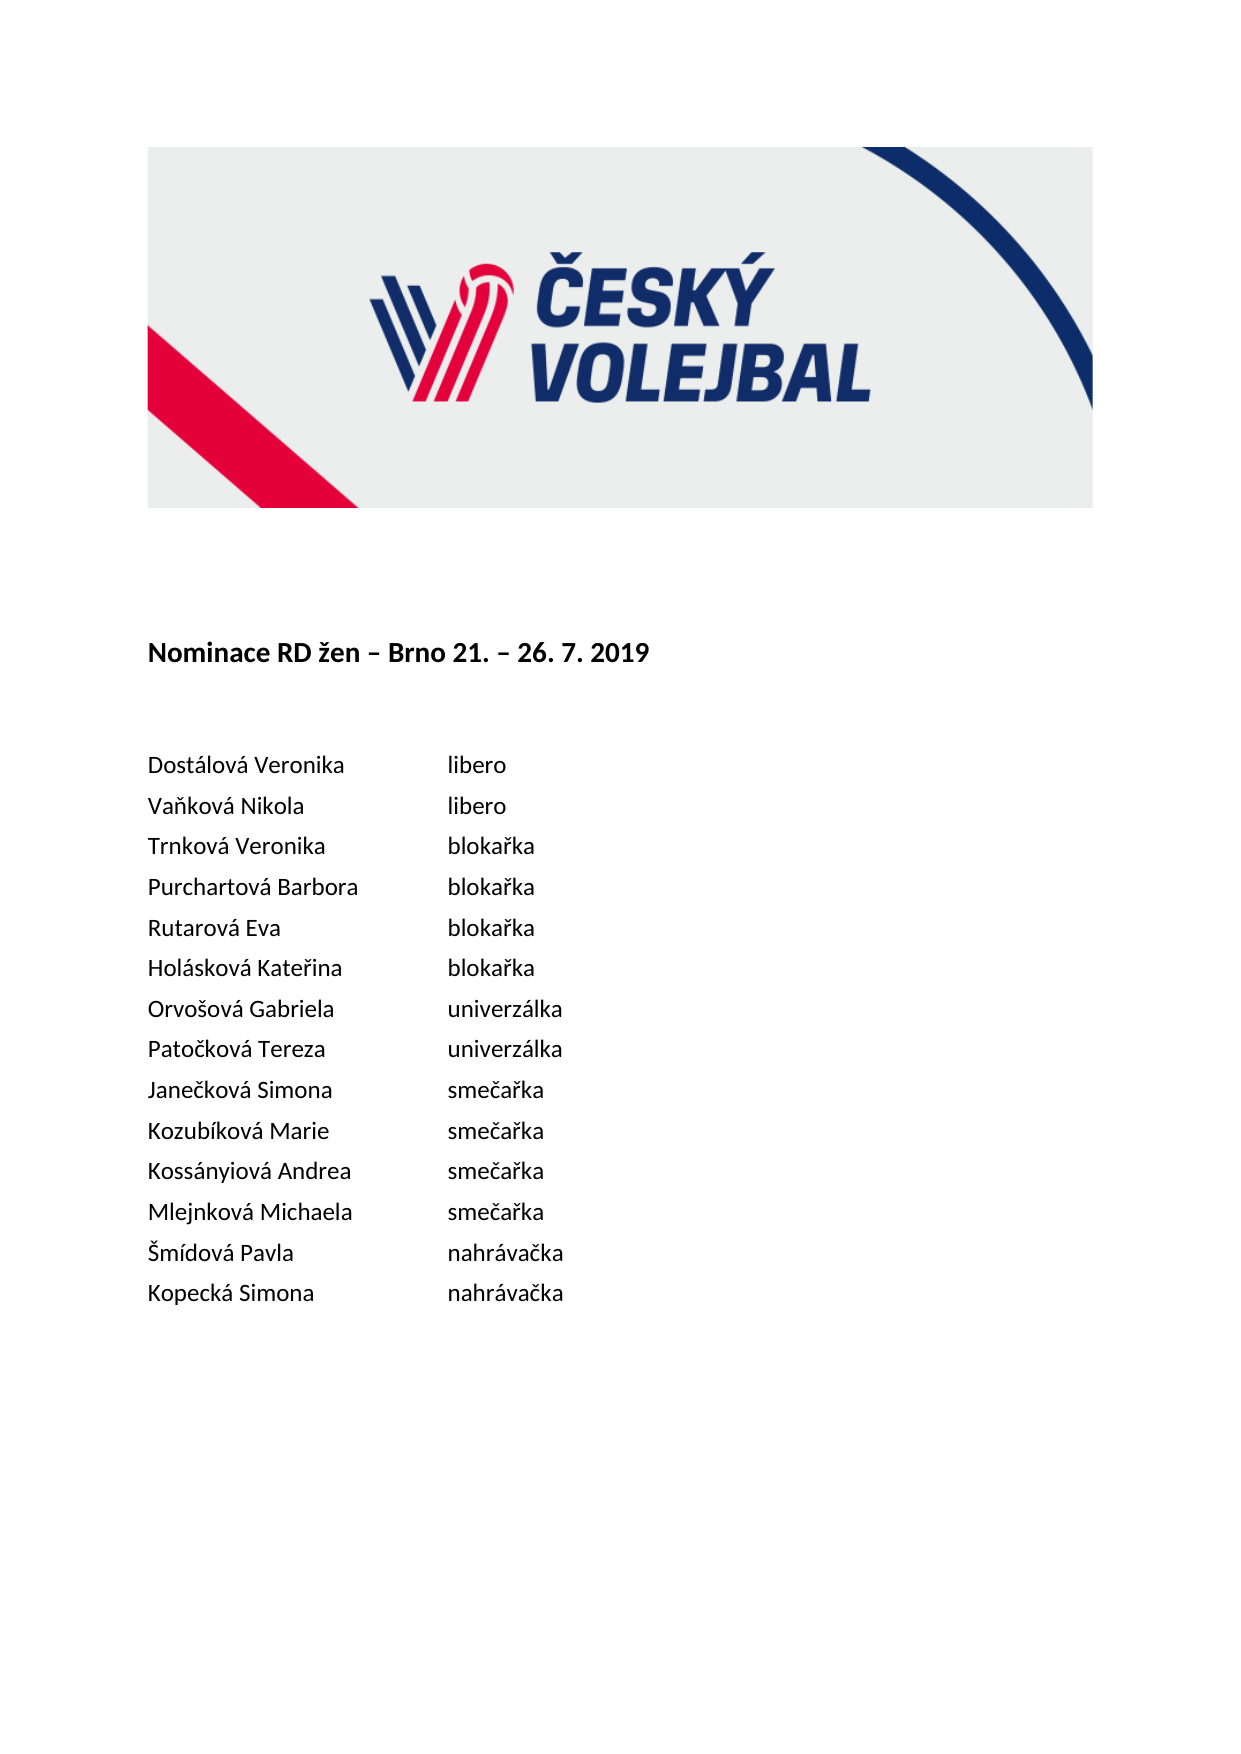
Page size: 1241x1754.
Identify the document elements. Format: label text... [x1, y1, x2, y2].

table_header Dostálová Veronika [148, 744, 447, 785]
table_cell Šmídová Pavla [148, 1232, 447, 1272]
table_cell blokařka [448, 825, 729, 866]
table_cell Kopecká Simona [148, 1272, 447, 1313]
table_cell Purchartová Barbora [148, 866, 447, 907]
text Nominace RD žen – Brno 21. – 26. 7. 2019 [148, 634, 1093, 669]
table_cell Orvošová Gabriela [148, 988, 447, 1028]
table_cell Holásková Kateřina [148, 947, 447, 988]
table_cell Trnková Veronika [148, 825, 447, 866]
table_cell smečařka [448, 1110, 729, 1150]
table_cell smečařka [448, 1191, 729, 1232]
table_cell Patočková Tereza [148, 1029, 447, 1069]
table_cell Mlejnková Michaela [148, 1191, 447, 1232]
table_cell smečařka [448, 1150, 729, 1191]
table_cell Vaňková Nikola [148, 785, 447, 825]
table_cell blokařka [448, 866, 729, 907]
table_cell blokařka [448, 947, 729, 988]
table_cell nahrávačka [448, 1232, 729, 1272]
table_cell univerzálka [448, 1029, 729, 1069]
table_cell smečařka [448, 1069, 729, 1110]
table_cell libero [448, 785, 729, 825]
table_cell Janečková Simona [148, 1069, 447, 1110]
picture [147, 147, 1093, 508]
table_cell nahrávačka [448, 1272, 729, 1313]
table_cell univerzálka [448, 988, 729, 1028]
table_cell Kossányiová Andrea [148, 1150, 447, 1191]
table_cell Kozubíková Marie [148, 1110, 447, 1150]
table_cell blokařka [448, 907, 729, 947]
table_header libero [448, 744, 729, 785]
table_cell Rutarová Eva [148, 907, 447, 947]
